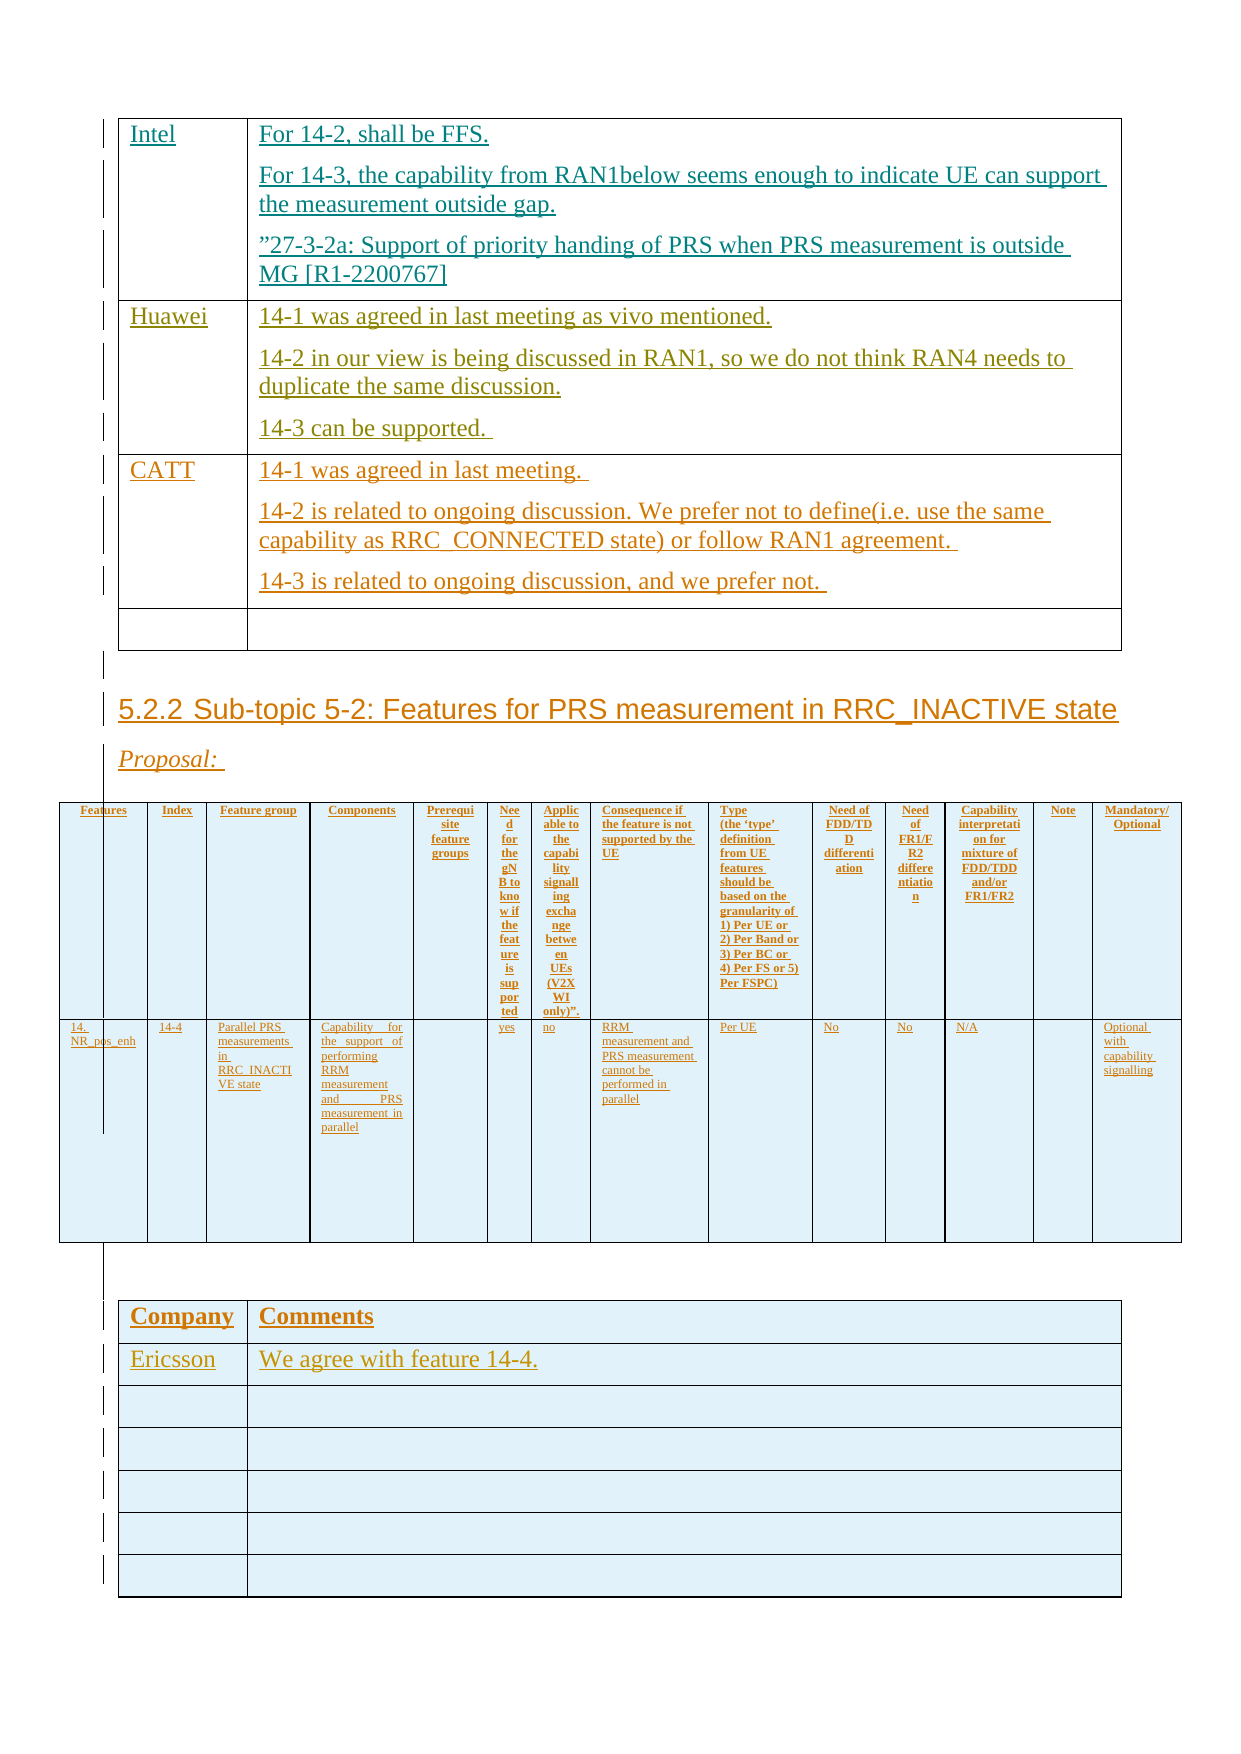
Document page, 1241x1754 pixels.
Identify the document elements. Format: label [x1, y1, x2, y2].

table_cell [119, 609, 247, 650]
table_cell [248, 119, 1121, 300]
table_cell [248, 609, 1121, 650]
table_cell [119, 301, 247, 454]
table_cell [119, 119, 247, 300]
table_cell [248, 301, 1121, 454]
table_cell [248, 455, 1121, 607]
table_cell [119, 455, 247, 607]
